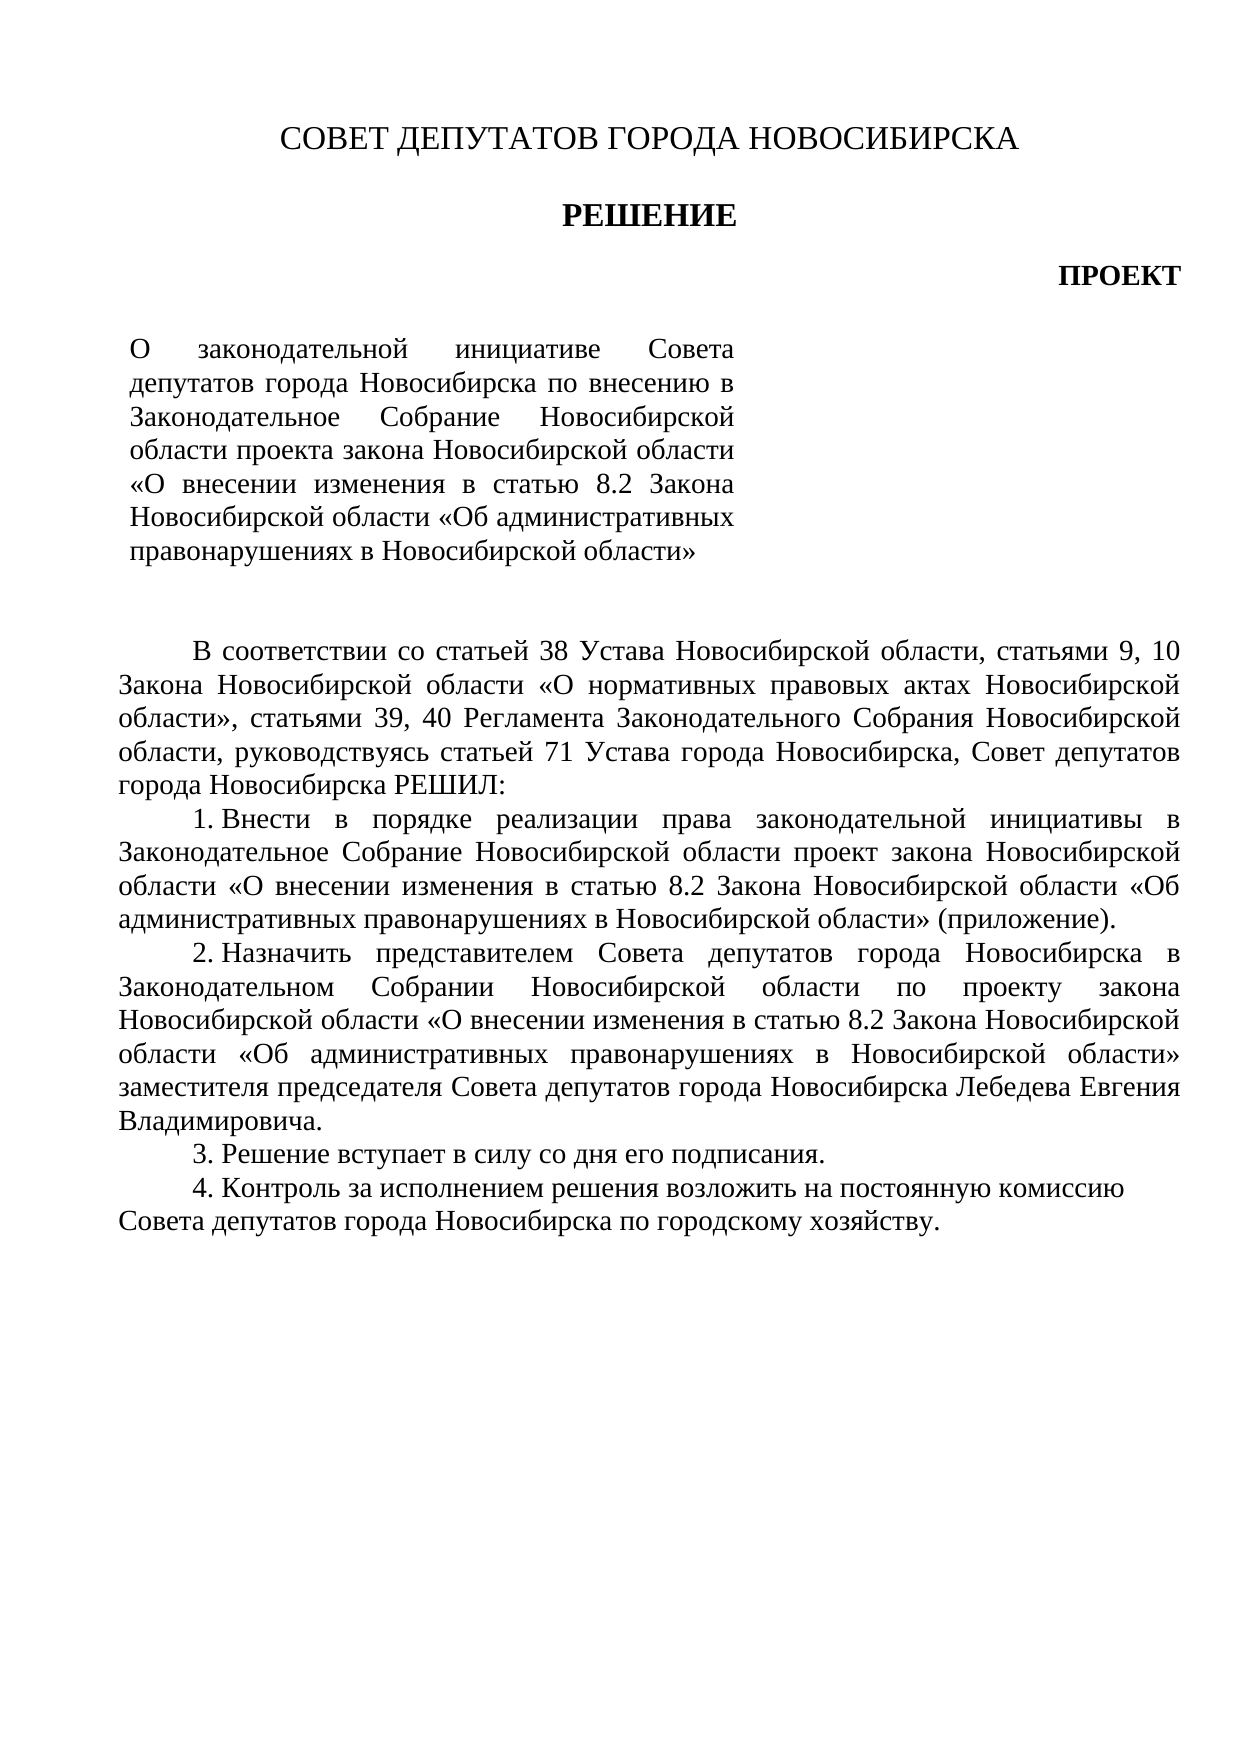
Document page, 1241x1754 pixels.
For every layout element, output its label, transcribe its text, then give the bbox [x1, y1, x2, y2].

table_header О законодательной инициативе Совета депутатов города Новосибирска по внесению в Законодательное Собрание Новосибирской области проекта закона Новосибирской области «О внесении изменения в статью 8.2 Закона Новосибирской области «Об административных правонарушениях в Новосибирской области» [118, 332, 794, 566]
text В соответствии со статьей 38 Устава Новосибирской области, статьями 9, 10 Закона Новосибирской области «О нормативных правовых актах Новосибирской области», статьями 39, 40 Регламента Законодательного Собрания Новосибирской области, руководствуясь статьей 71 Устава города Новосибирска, Совет депутатов города Новосибирска РЕШИЛ: [118, 633, 1181, 801]
text РЕШЕНИЕ [118, 195, 1181, 233]
subtitle ПРОЕКТ [118, 258, 1181, 292]
text 1. Внести в порядке реализации права законодательной инициативы в Законодательное Собрание Новосибирской области проект закона Новосибирской области «О внесении изменения в статью 8.2 Закона Новосибирской области «Об административных правонарушениях в Новосибирской области» (приложение). [118, 801, 1181, 935]
text 3. Решение вступает в силу со дня его подписания. [118, 1136, 1181, 1170]
text 4. Контроль за исполнением решения возложить на постоянную комиссию Совета депутатов города Новосибирска по городскому хозяйству. [118, 1170, 1181, 1237]
text 2. Назначить представителем Совета депутатов города Новосибирска в Законодательном Собрании Новосибирской области по проекту закона Новосибирской области «О внесении изменения в статью 8.2 Закона Новосибирской области «Об административных правонарушениях в Новосибирской области» заместителя председателя Совета депутатов города Новосибирска Лебедева Евгения Владимировича. [118, 935, 1181, 1136]
title СОВЕТ ДЕПУТАТОВ ГОРОДА НОВОСИБИРСКА [118, 118, 1181, 156]
